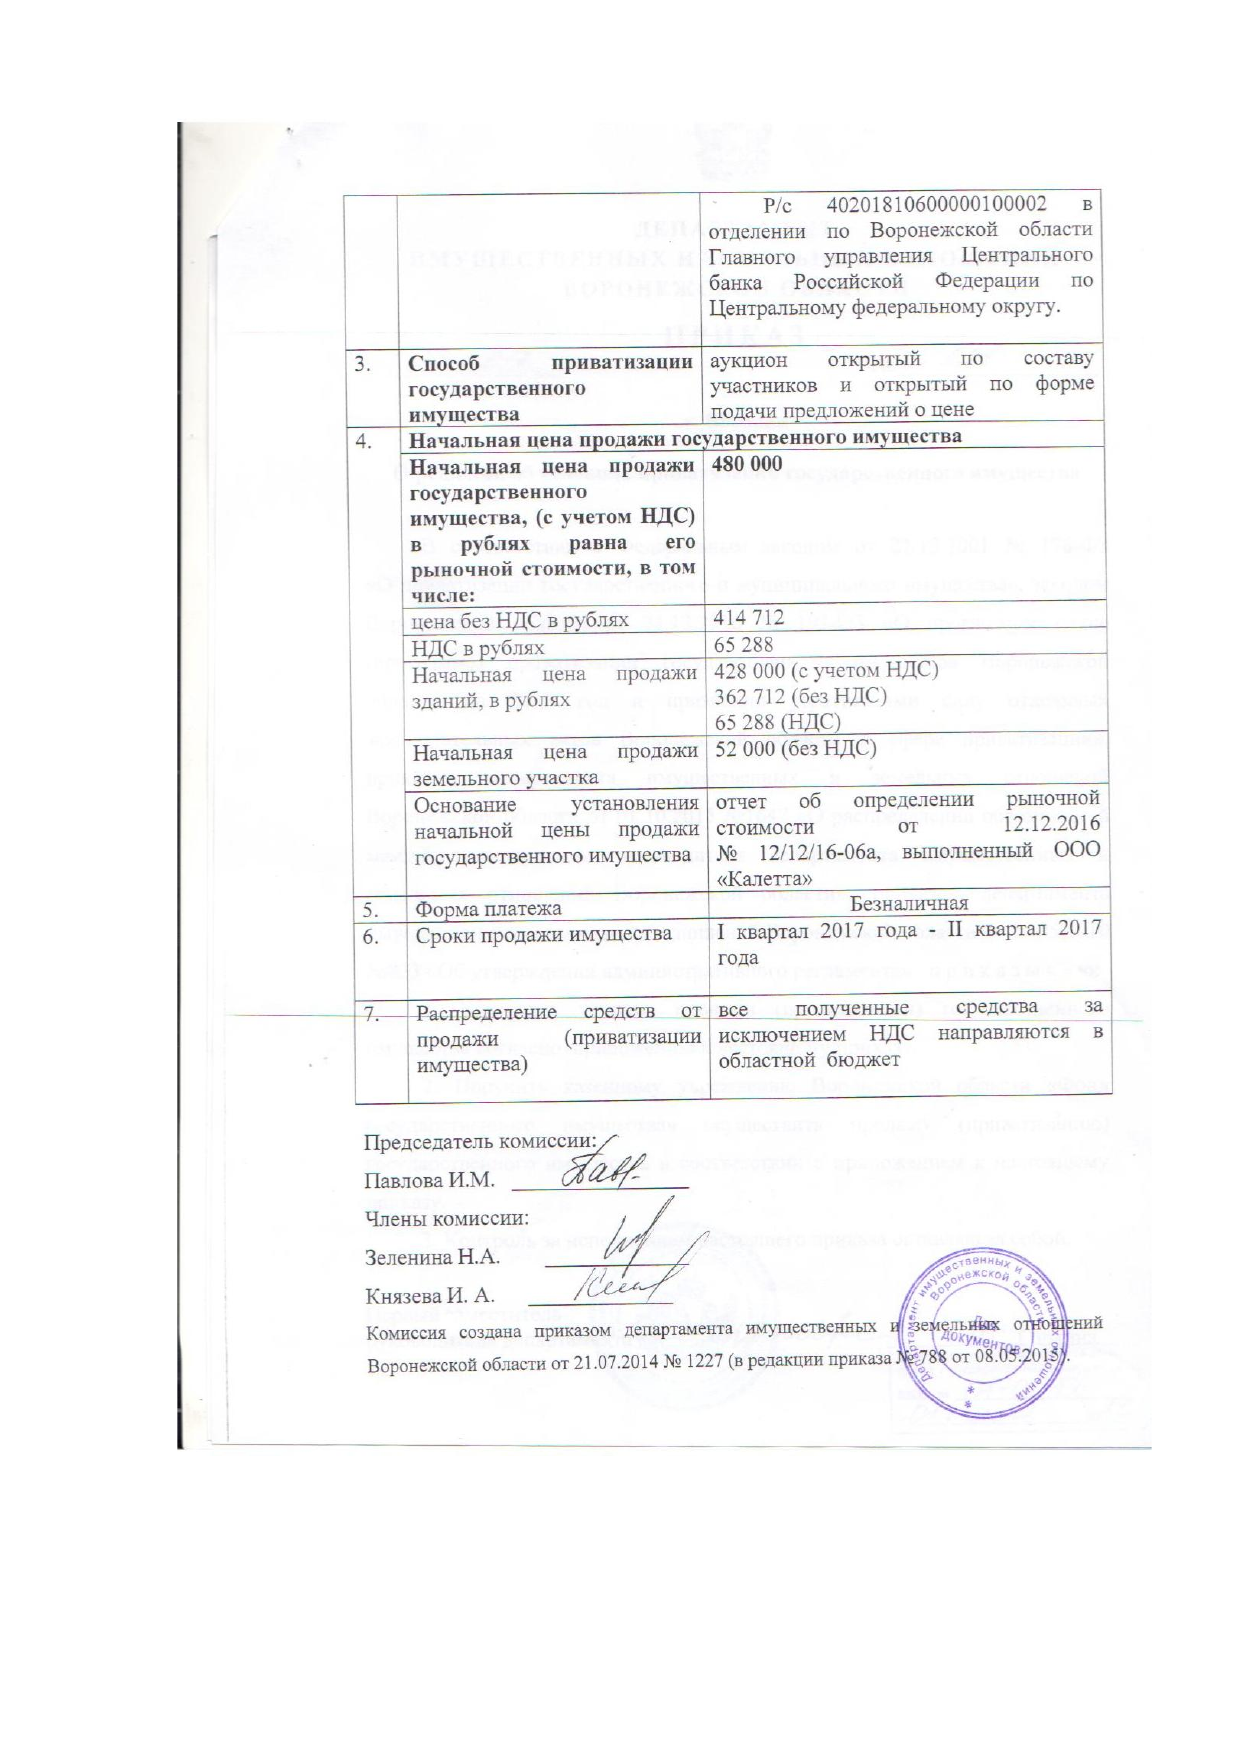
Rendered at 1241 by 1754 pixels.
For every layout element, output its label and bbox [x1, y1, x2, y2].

picture [177, 118, 1152, 1456]
